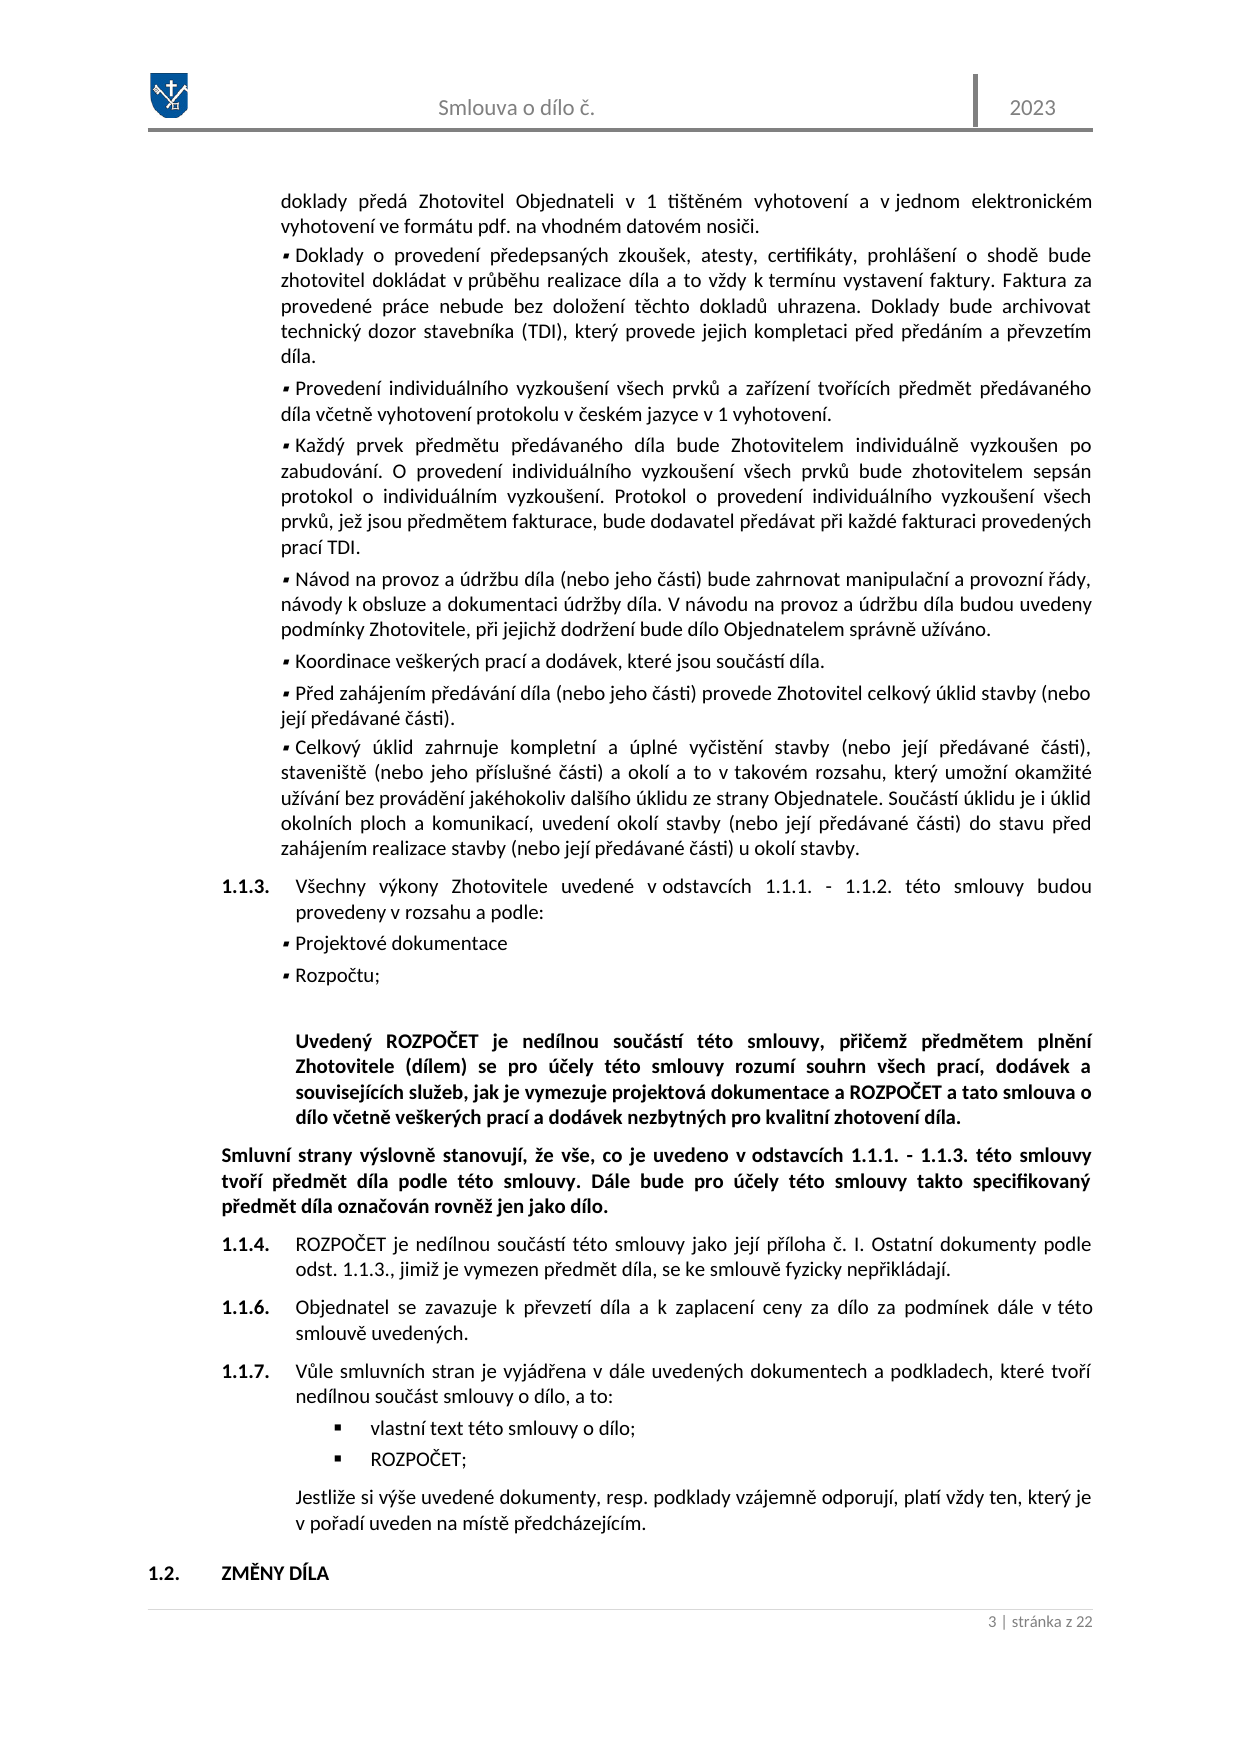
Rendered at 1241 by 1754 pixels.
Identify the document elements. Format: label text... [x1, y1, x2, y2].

list Celkový úklid zahrnuje kompletní a úplné vyčistění stavby (nebo její předávané části), staveniště (nebo jeho příslušné části) a okolí a to v takovém rozsahu, který umožní okamžité užívání bez provádění jakéhokoliv dalšího úklidu ze strany Objednatele. Součástí úklidu je i úklid okolních ploch a komunikací, uvedení okolí stavby (nebo její předávané části) do stavu před zahájením realizace stavby (nebo její předávané části) u okolí stavby. [281, 734, 1093, 861]
list Doklady o provedení předepsaných zkoušek, atesty, certifikáty, prohlášení o shodě bude zhotovitel dokládat v průběhu realizace díla a to vždy k termínu vystavení faktury. Faktura za provedené práce nebude bez doložení těchto dokladů uhrazena. Doklady bude archivovat technický dozor stavebníka (TDI), který provede jejich kompletaci před předáním a převzetím díla. [281, 242, 1093, 369]
list vlastní text této smlouvy o dílo; [333, 1415, 1093, 1440]
list Projektové dokumentace [281, 931, 1093, 956]
list Koordinace veškerých prací a dodávek, které jsou součástí díla. [281, 648, 1093, 674]
text Jestliže si výše uvedené dokumenty, resp. podklady vzájemně odporují, platí vždy ten, který je v pořadí uveden na místě předcházejícím. [295, 1484, 1093, 1535]
text Uvedený ROZPOČET je nedílnou součástí této smlouvy, přičemž předmětem plnění Zhotovitele (dílem) se pro účely této smlouvy rozumí souhrn všech prací, dodávek a souvisejících služeb, jak je vymezuje projektová dokumentace a ROZPOČET a tato smlouva o dílo včetně veškerých prací a dodávek nezbytných pro kvalitní zhotovení díla. [295, 1028, 1093, 1130]
list Návod na provoz a údržbu díla (nebo jeho části) bude zahrnovat manipulační a provozní řády, návody k obsluze a dokumentaci údržby díla. V návodu na provoz a údržbu díla budou uvedeny podmínky Zhotovitele, při jejichž dodržení bude dílo Objednatelem správně užíváno. [281, 566, 1093, 642]
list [281, 188, 1093, 239]
text 1.1.7. Vůle smluvních stran je vyjádřena v dále uvedených dokumentech a podkladech, které tvoří nedílnou součást smlouvy o dílo, a to: [221, 1358, 1093, 1409]
list Před zahájením předávání díla (nebo jeho části) provede Zhotovitel celkový úklid stavby (nebo její předávané části). [281, 680, 1093, 731]
text 1.1.4. ROZPOČET je nedílnou součástí této smlouvy jako její příloha č. I. Ostatní dokumenty podle odst. 1.1.3., jimiž je vymezen předmět díla, se ke smlouvě fyzicky nepřikládají. [221, 1231, 1093, 1282]
text 1.1.6. Objednatel se zavazuje k převzetí díla a k zaplacení ceny za dílo za podmínek dále v této smlouvě uvedených. [221, 1294, 1093, 1345]
list ROZPOČET; [333, 1447, 1093, 1472]
text 1.1.3. Všechny výkony Zhotovitele uvedené v odstavcích 1.1.1. - 1.1.2. této smlouvy budou provedeny v rozsahu a podle: [221, 873, 1093, 924]
picture [150, 73, 188, 118]
list Provedení individuálního vyzkoušení všech prvků a zařízení tvořících předmět předávaného díla včetně vyhotovení protokolu v českém jazyce v 1 vyhotovení. [281, 375, 1093, 426]
list Každý prvek předmětu předávaného díla bude Zhotovitelem individuálně vyzkoušen po zabudování. O provedení individuálního vyzkoušení všech prvků bude zhotovitelem sepsán protokol o individuálním vyzkoušení. Protokol o provedení individuálního vyzkoušení všech prvků, jež jsou předmětem fakturace, bude dodavatel předávat při každé fakturaci provedených prací TDI. [281, 432, 1093, 559]
text Smluvní strany výslovně stanovují, že vše, co je uvedeno v odstavcích 1.1.1. - 1.1.3. této smlouvy tvoří předmět díla podle této smlouvy. Dále bude pro účely této smlouvy takto specifikovaný předmět díla označován rovněž jen jako dílo. [221, 1142, 1093, 1219]
list Rozpočtu; [281, 962, 1093, 988]
subtitle 1.2. ZMĚNY DÍLA [148, 1560, 1093, 1586]
